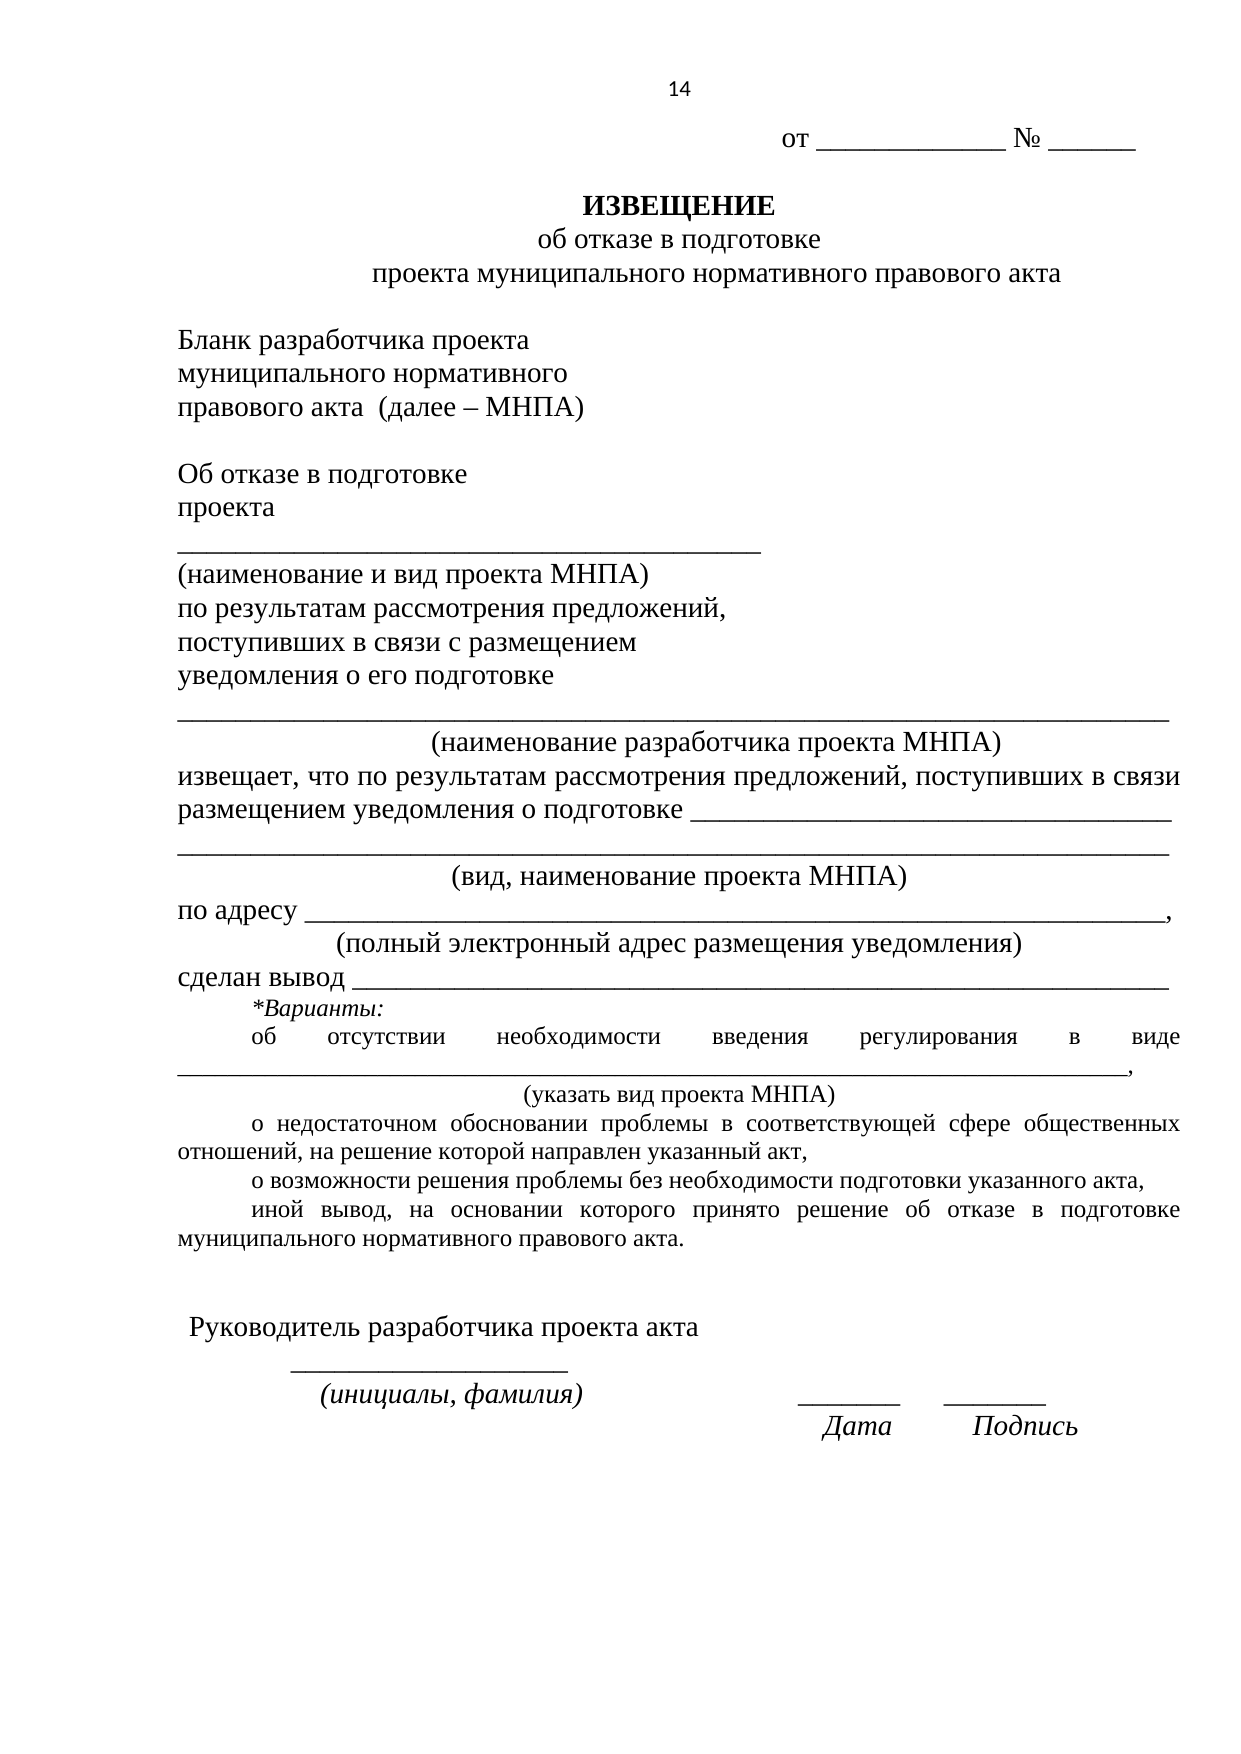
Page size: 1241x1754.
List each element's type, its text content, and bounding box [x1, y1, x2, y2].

text проекта муниципального нормативного правового акта [177, 255, 1181, 288]
text сделан вывод ________________________________________________________ [177, 959, 1181, 993]
text ____________________________________________________________________ [177, 691, 1181, 724]
text извещает, что по результатам рассмотрения предложений, поступивших в связи размещением уведомления о подготовке _________________________________ [177, 758, 1181, 825]
text по адресу ___________________________________________________________, [177, 892, 1181, 926]
text *Варианты: [177, 993, 1181, 1021]
text о недостаточном обосновании проблемы в соответствующей сфере общественных отношений, на решение которой направлен указанный акт, [177, 1108, 1181, 1165]
text (полный электронный адрес размещения уведомления) [177, 926, 1181, 959]
text об отсутствии необходимости введения регулирования в виде ____________________________________________________________________________, [177, 1021, 1181, 1079]
text Бланк разработчика проекта [177, 322, 1181, 355]
text от _____________ № ______ [781, 121, 1181, 154]
text Об отказе в подготовке [177, 456, 1181, 489]
text об отказе в подготовке [177, 221, 1181, 255]
text ИЗВЕЩЕНИЕ [177, 188, 1181, 221]
table_header _______ _______ Дата Подпись [742, 1309, 1152, 1442]
text (наименование и вид проекта МНПА) [177, 557, 1181, 590]
text (вид, наименование проекта МНПА) [177, 858, 1181, 892]
text проекта [177, 489, 1181, 523]
text ____________________________________________________________________ [177, 825, 1181, 858]
text иной вывод, на основании которого принято решение об отказе в подготовке муниципального нормативного правового акта. [177, 1194, 1181, 1251]
text уведомления о его подготовке [177, 657, 1181, 691]
text по результатам рассмотрения предложений, [177, 590, 1181, 624]
text поступивших в связи с размещением [177, 624, 1181, 657]
text муниципального нормативного [177, 355, 1181, 389]
table_header Руководитель разработчика проекта акта ___________________ (инициалы, фамилия) [177, 1309, 742, 1442]
text о возможности решения проблемы без необходимости подготовки указанного акта, [177, 1165, 1181, 1194]
text (наименование разработчика проекта МНПА) [177, 724, 1181, 758]
text (указать вид проекта МНПА) [177, 1079, 1181, 1108]
text ________________________________________ [177, 523, 1181, 557]
text правового акта (далее – МНПА) [177, 389, 1181, 422]
